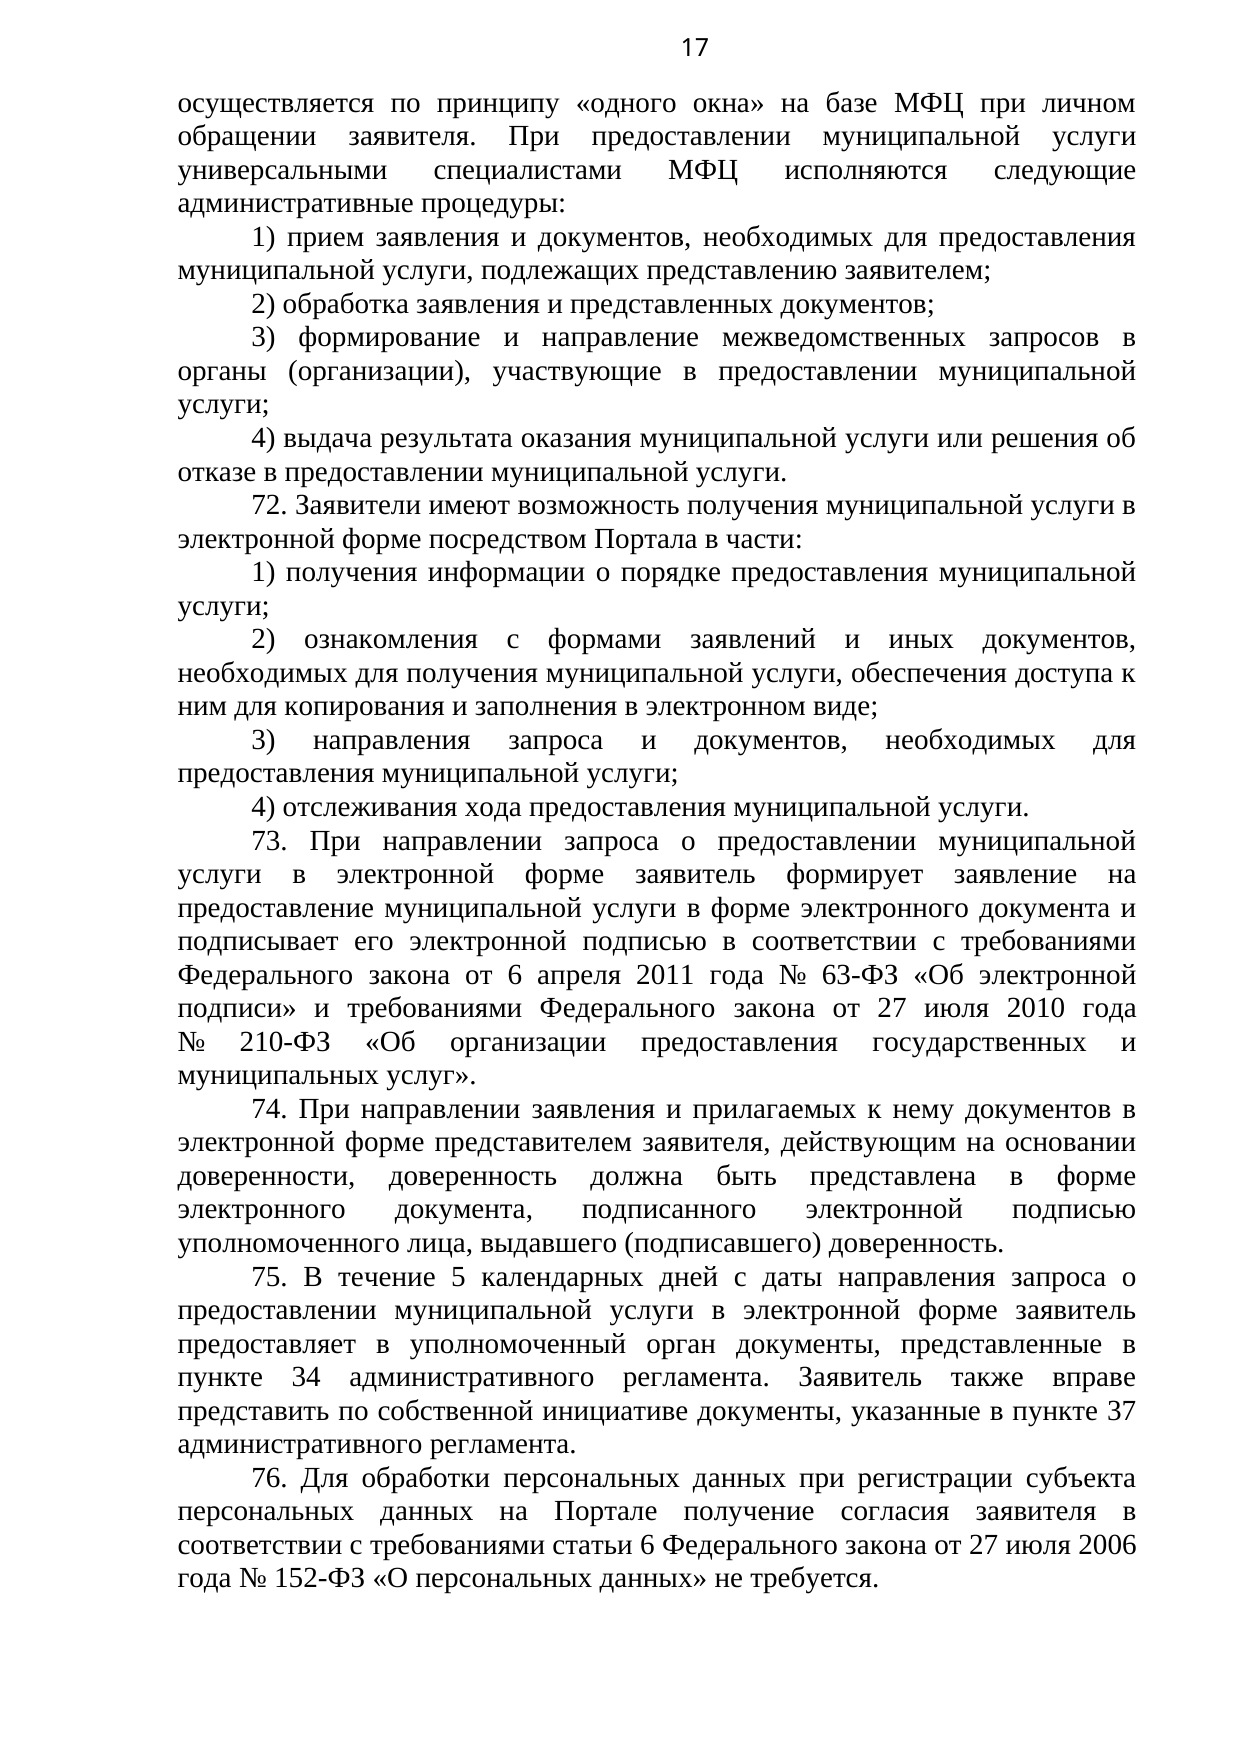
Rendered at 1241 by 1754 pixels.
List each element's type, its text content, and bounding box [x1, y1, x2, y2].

text 72. Заявители имеют возможность получения муниципальной услуги в электронной форме посредством Портала в части: [177, 487, 1137, 554]
text 2) ознакомления с формами заявлений и иных документов, необходимых для получения муниципальной услуги, обеспечения доступа к ним для копирования и заполнения в электронном виде; [177, 621, 1137, 722]
text 73. При направлении запроса о предоставлении муниципальной услуги в электронной форме заявитель формирует заявление на предоставление муниципальной услуги в форме электронного документа и подписывает его электронной подписью в соответствии с требованиями Федерального закона от 6 апреля 2011 года № 63-ФЗ «Об электронной подписи» и требованиями Федерального закона от 27 июля 2010 года № 210-ФЗ «Об организации предоставления государственных и муниципальных услуг». [177, 823, 1137, 1091]
text 4) отслеживания хода предоставления муниципальной услуги. [177, 789, 1137, 823]
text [177, 85, 1137, 219]
text 3) формирование и направление межведомственных запросов в органы (организации), участвующие в предоставлении муниципальной услуги; [177, 319, 1137, 420]
text 74. При направлении заявления и прилагаемых к нему документов в электронной форме представителем заявителя, действующим на основании доверенности, доверенность должна быть представлена в форме электронного документа, подписанного электронной подписью уполномоченного лица, выдавшего (подписавшего) доверенность. [177, 1091, 1137, 1259]
text 4) выдача результата оказания муниципальной услуги или решения об отказе в предоставлении муниципальной услуги. [177, 420, 1137, 487]
text 2) обработка заявления и представленных документов; [177, 286, 1137, 319]
text 3) направления запроса и документов, необходимых для предоставления муниципальной услуги; [177, 722, 1137, 789]
text 1) получения информации о порядке предоставления муниципальной услуги; [177, 554, 1137, 621]
text 76. Для обработки персональных данных при регистрации субъекта персональных данных на Портале получение согласия заявителя в соответствии с требованиями статьи 6 Федерального закона от 27 июля 2006 года № 152-ФЗ «О персональных данных» не требуется. [177, 1460, 1137, 1594]
text 75. В течение 5 календарных дней с даты направления запроса о предоставлении муниципальной услуги в электронной форме заявитель предоставляет в уполномоченный орган документы, представленные в пункте 34 административного регламента. Заявитель также вправе представить по собственной инициативе документы, указанные в пункте 37 административного регламента. [177, 1259, 1137, 1460]
text 1) прием заявления и документов, необходимых для предоставления муниципальной услуги, подлежащих представлению заявителем; [177, 219, 1137, 286]
